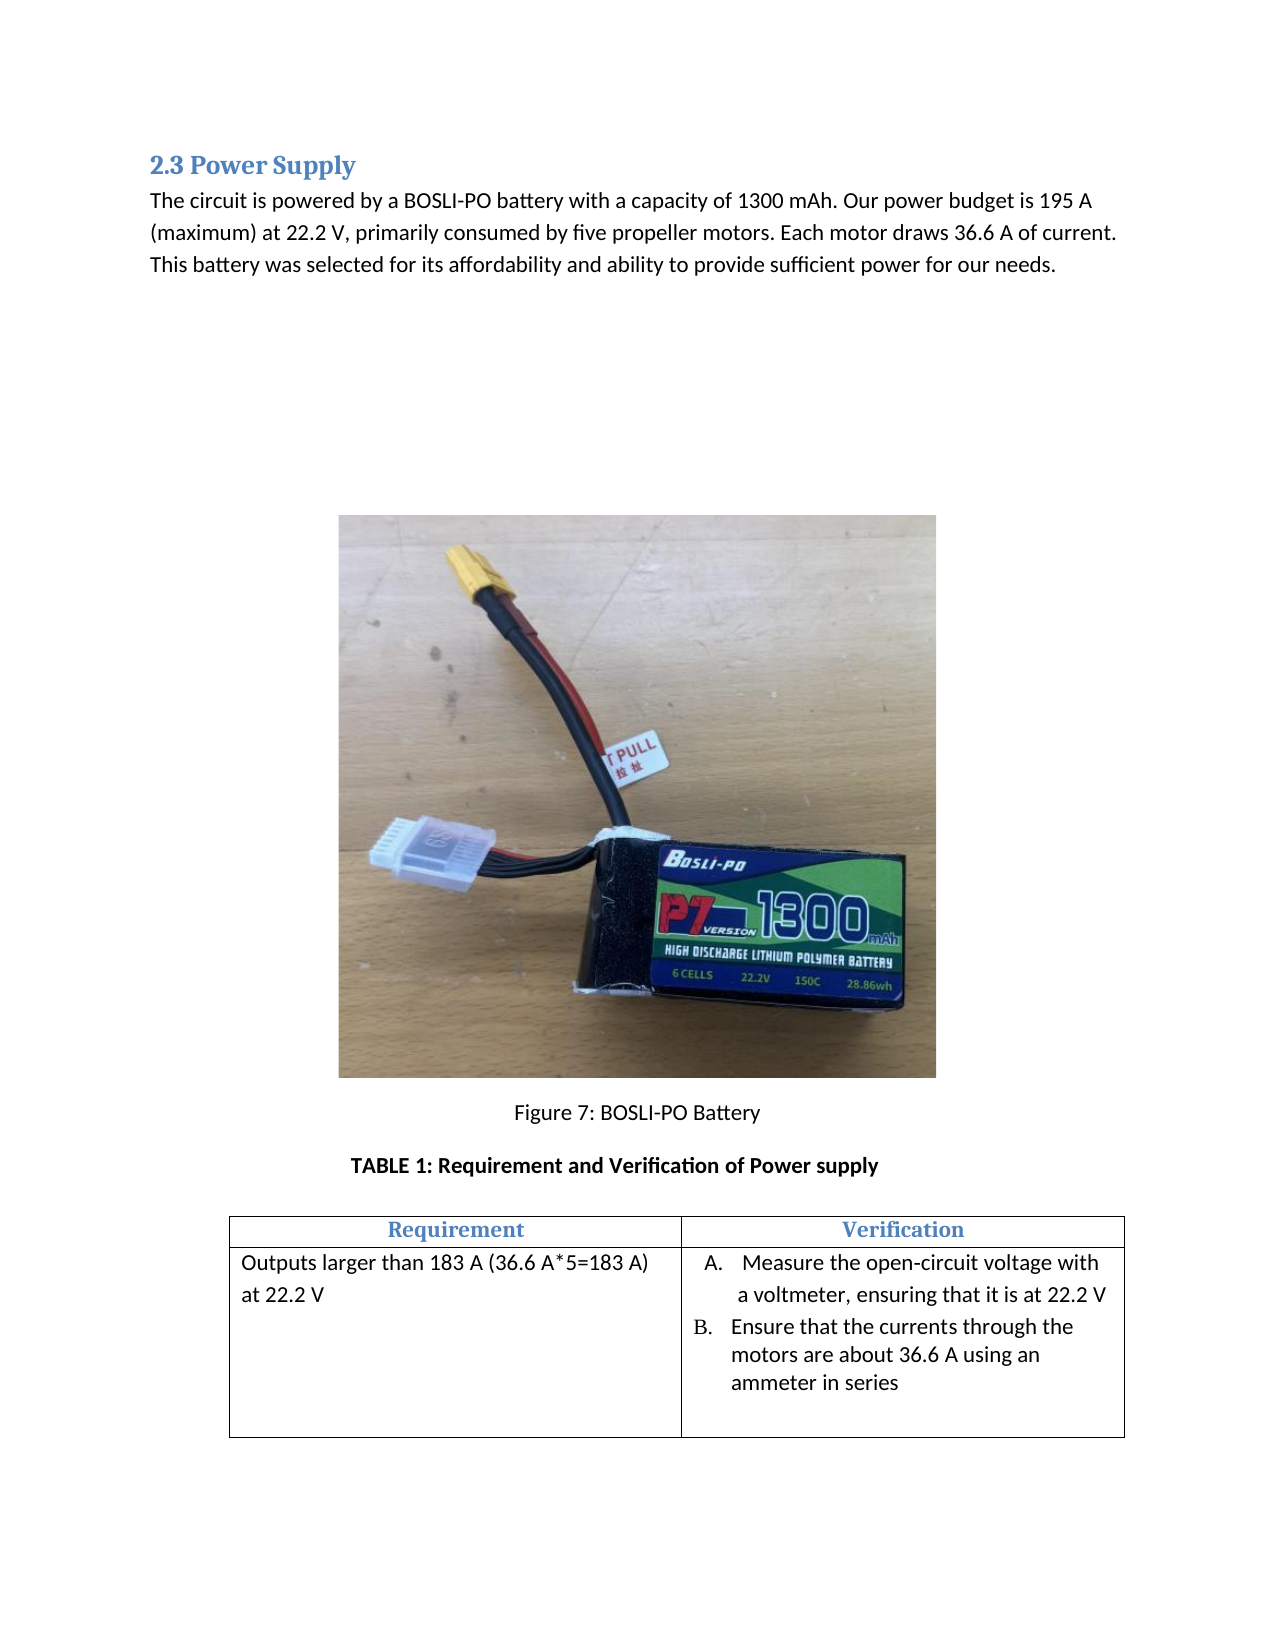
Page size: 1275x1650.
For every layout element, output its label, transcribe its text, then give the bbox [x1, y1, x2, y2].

text TABLE 1: Requirement and Verification of Power supply [150, 1151, 1079, 1179]
table_header Verification [682, 1217, 1124, 1247]
picture [338, 515, 937, 1078]
text The circuit is powered by a BOSLI-PO battery with a capacity of 1300 mAh. Our power budget is 195 A (maximum) at 22.2 V, primarily consumed by five propeller motors. Each motor draws 36.6 A of current. This battery was selected for its affordability and ability to provide sufficient power for our needs. [150, 186, 1125, 278]
subtitle 2.3 Power Supply [150, 150, 1125, 181]
table_cell Outputs larger than 183 A (36.6 A*5=183 A) at 22.2 V [230, 1248, 681, 1437]
table_cell Measure the open‐circuit voltage with a voltmeter, ensuring that it is at 22.2 V Ensure that the currents through the motors are about 36.6 A using an ammeter in series [682, 1248, 1124, 1437]
text Figure 7: BOSLI-PO Battery [150, 1098, 1125, 1126]
table_header Requirement [230, 1217, 681, 1247]
